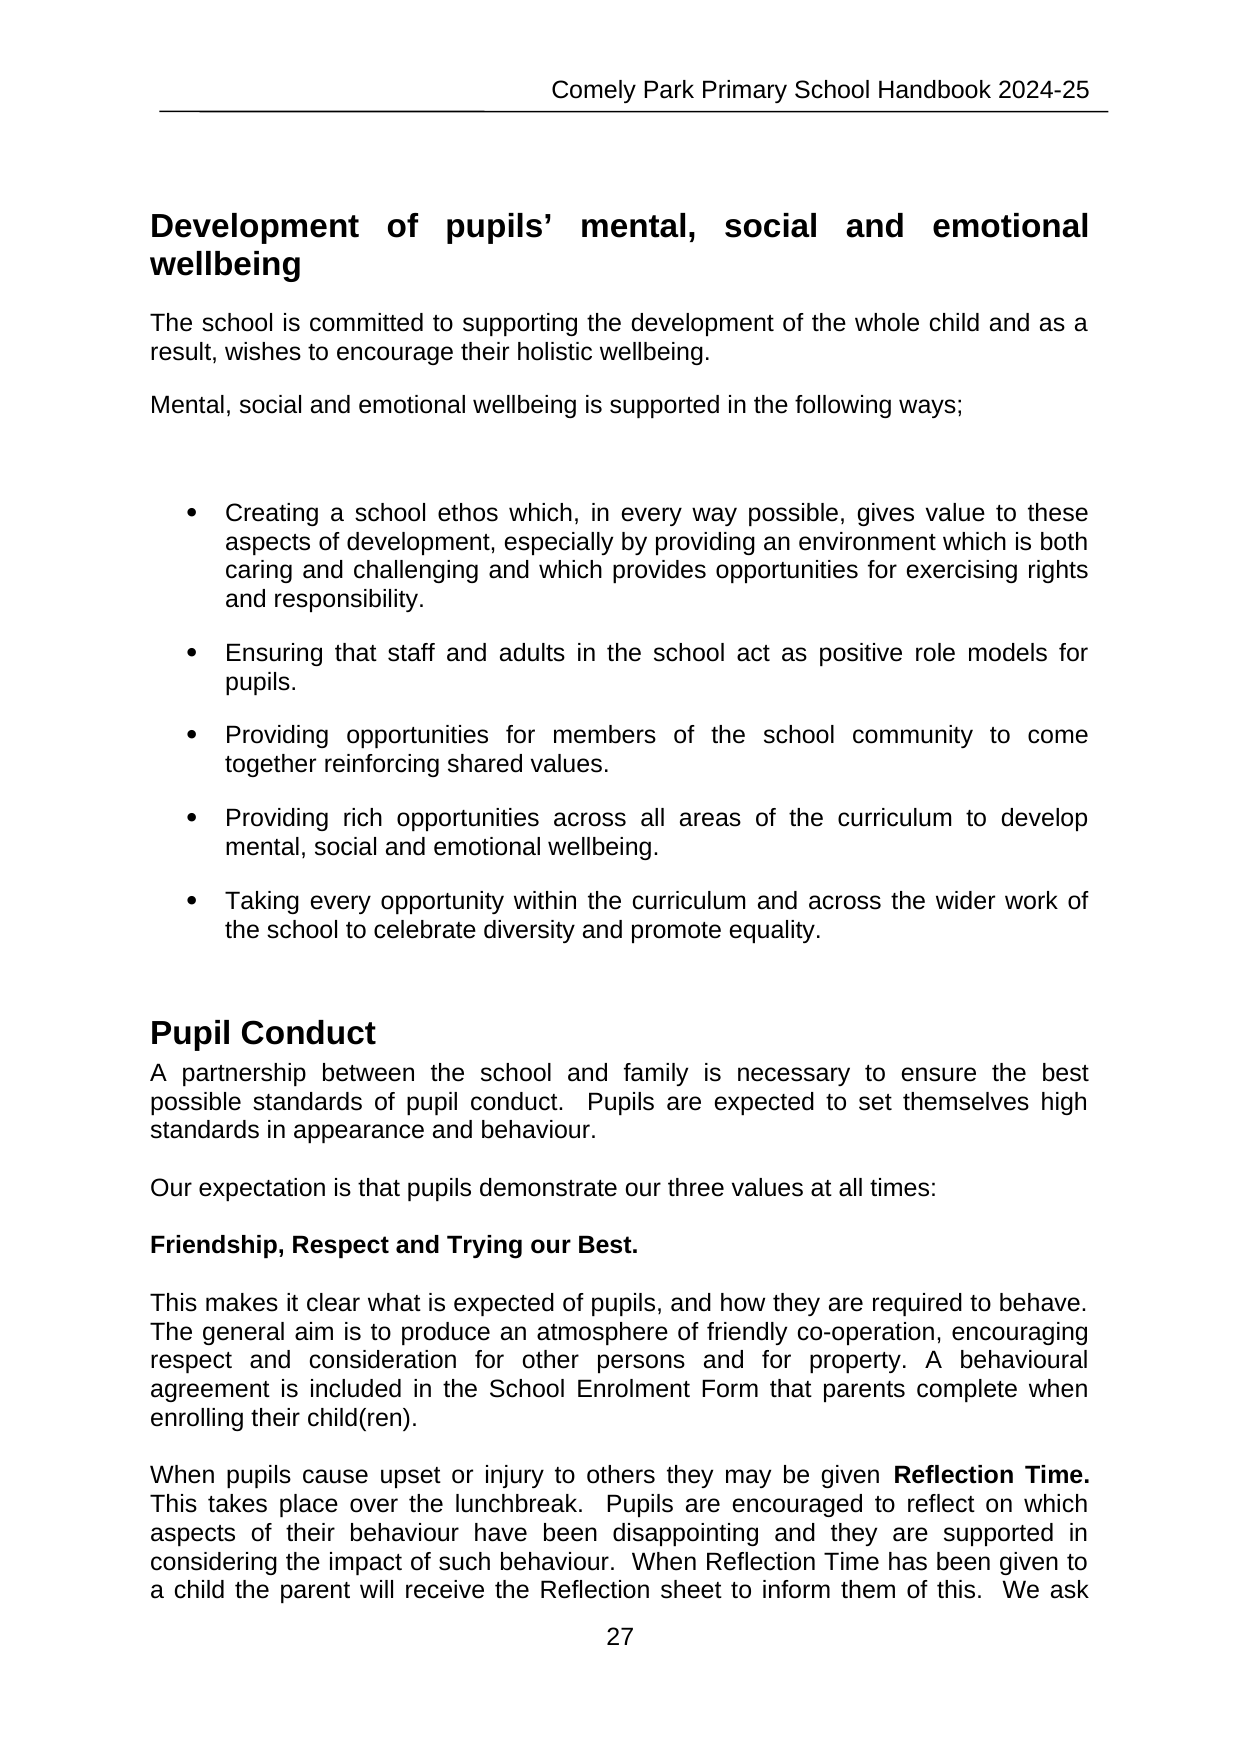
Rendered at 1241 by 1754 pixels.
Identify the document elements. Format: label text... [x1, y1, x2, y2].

list Providing opportunities for members of the school community to come together reinforcing shared values. [187, 721, 1090, 778]
text A partnership between the school and family is necessary to ensure the best possible standards of pupil conduct. Pupils are expected to set themselves high standards in appearance and behaviour. [150, 1058, 1090, 1144]
text Development of pupils’ mental, social and emotional wellbeing [150, 206, 1090, 283]
list Taking every opportunity within the curriculum and across the wider work of the school to celebrate diversity and promote equality. [187, 886, 1090, 943]
list Providing rich opportunities across all areas of the curriculum to develop mental, social and emotional wellbeing. [187, 803, 1090, 861]
text Mental, social and emotional wellbeing is supported in the following ways; [150, 390, 1090, 419]
text This makes it clear what is expected of pupils, and how they are required to behave. The general aim is to produce an atmosphere of friendly co-operation, encouraging respect and consideration for other persons and for property. A behavioural agreement is included in the School Enrolment Form that parents complete when enrolling their child(ren). [150, 1288, 1090, 1431]
text Our expectation is that pupils demonstrate our three values at all times: [150, 1173, 1090, 1201]
text The school is committed to supporting the development of the whole child and as a result, wishes to encourage their holistic wellbeing. [150, 308, 1090, 365]
list Ensuring that staff and adults in the school act as positive role models for pupils. [187, 638, 1090, 696]
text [150, 1460, 1090, 1604]
text Friendship, Respect and Trying our Best. [150, 1230, 1090, 1259]
text Pupil Conduct [150, 1013, 1090, 1051]
list Creating a school ethos which, in every way possible, gives value to these aspects of development, especially by providing an environment which is both caring and challenging and which provides opportunities for exercising rights and responsibility. [187, 498, 1090, 613]
